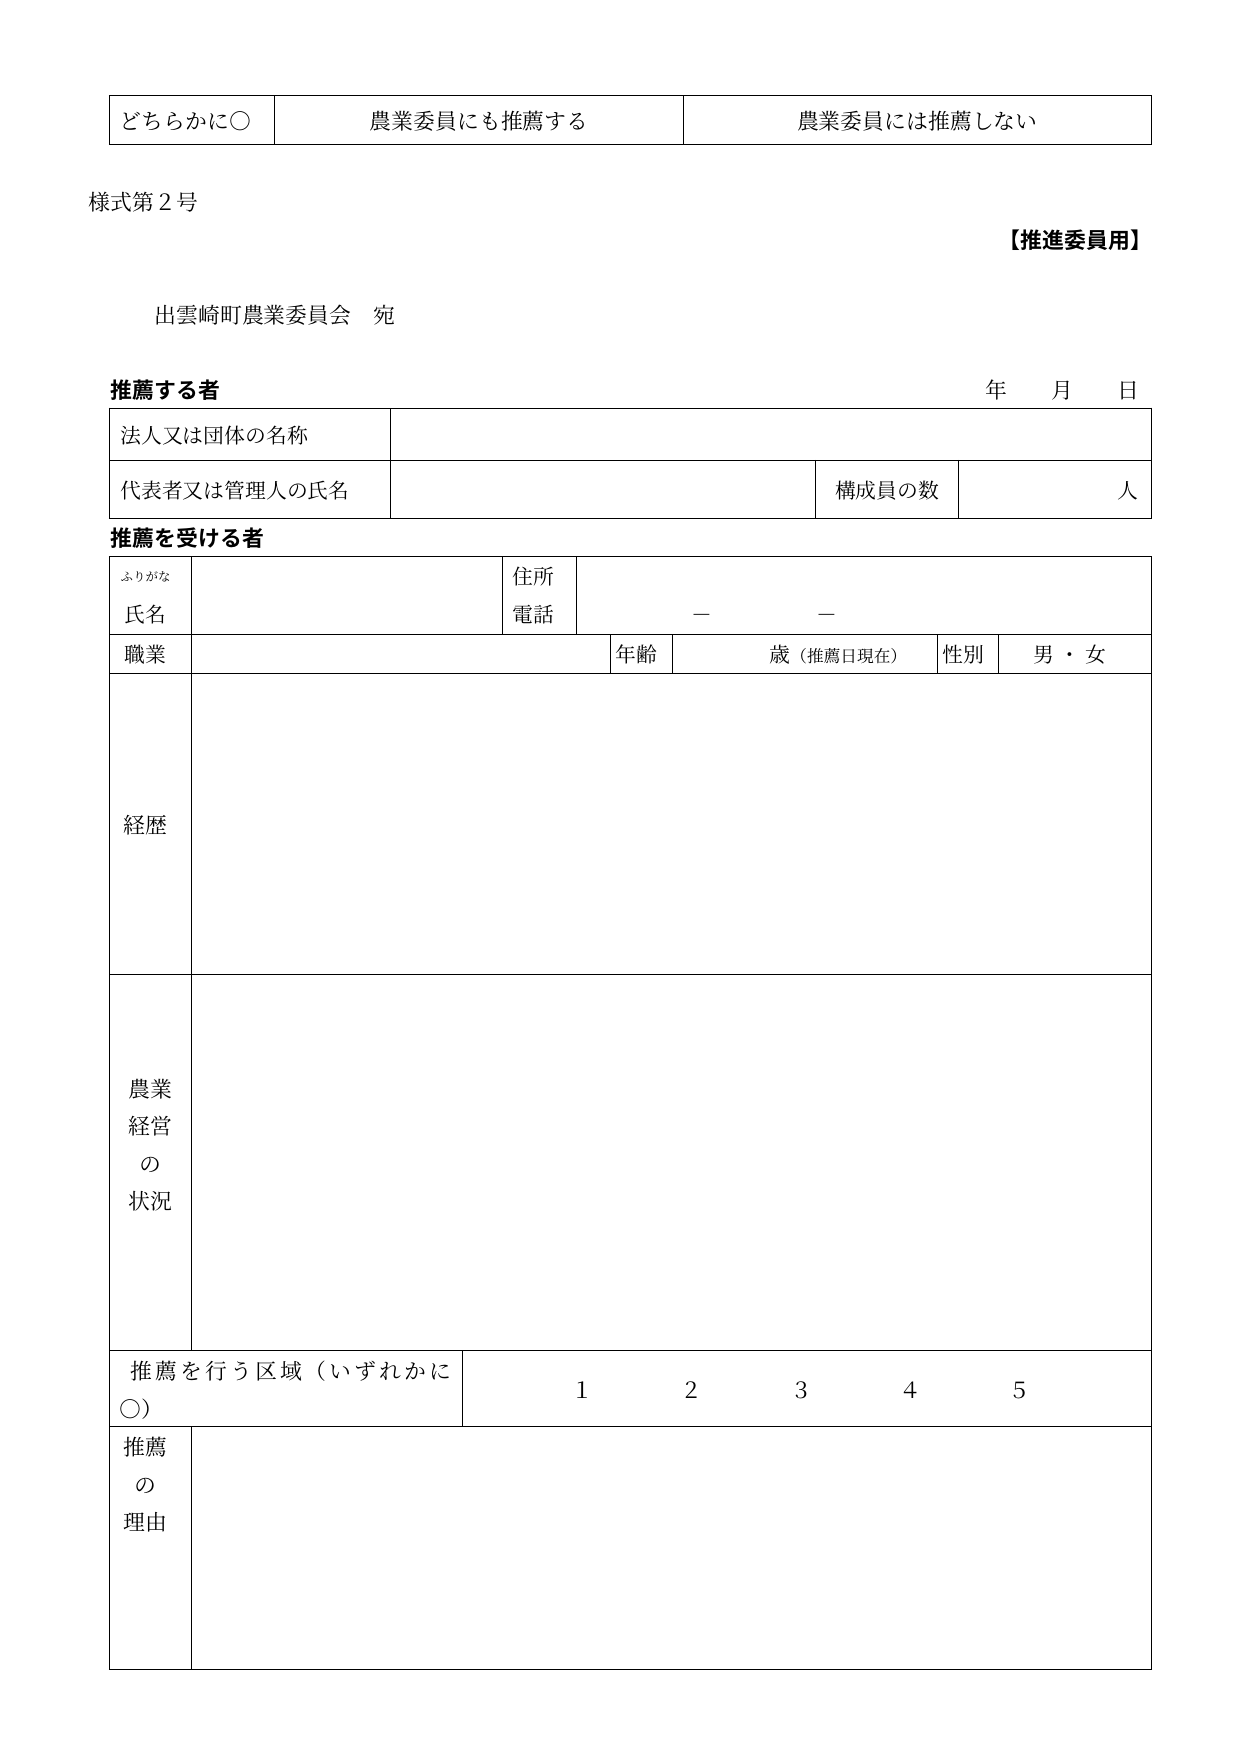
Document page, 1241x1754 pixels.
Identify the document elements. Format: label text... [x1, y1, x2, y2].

text 推薦を受ける者 [89, 518, 1152, 556]
table_cell 推薦を行う区域（いずれかに○） [110, 1351, 462, 1426]
table_header － － [577, 557, 1151, 634]
table_cell 歳（推薦日現在） [673, 635, 937, 673]
text 【推進委員用】 [89, 220, 1152, 257]
table_cell 農業経営の 状況 [110, 975, 191, 1350]
table_cell 農業委員にも推薦する [275, 96, 683, 144]
table_header [391, 409, 1151, 460]
table_cell [192, 975, 1151, 1350]
table_header 住所 電話 [503, 557, 576, 634]
text 出雲崎町農業委員会 宛 [89, 295, 1152, 332]
table_cell [192, 1427, 1151, 1669]
table_cell [391, 461, 815, 517]
table_cell １ ２ ３ ４ ５ [463, 1351, 1151, 1426]
table_cell 代表者又は管理人の氏名 [110, 461, 390, 517]
text 様式第２号 [89, 182, 1152, 220]
table_cell 構成員の数 [816, 461, 958, 517]
table_cell 人 [959, 461, 1151, 517]
table_cell 男 ・ 女 [999, 635, 1151, 673]
table_cell 推薦 の 理由 [110, 1427, 191, 1669]
table_cell 農業委員には推薦しない [684, 96, 1151, 144]
table_header [192, 557, 502, 634]
table_cell 年齢 [611, 635, 672, 673]
table_header 法人又は団体の名称 [110, 409, 390, 460]
table_cell [192, 635, 610, 673]
table_cell [192, 674, 1151, 974]
table_cell 性別 [938, 635, 998, 673]
table_header ふりがな 氏名 [110, 557, 191, 634]
table_cell どちらかに○ [110, 96, 274, 144]
table_cell 職業 [110, 635, 191, 673]
text 推薦する者 年 月 日 [89, 370, 1152, 407]
table_cell 経歴 [110, 674, 191, 974]
